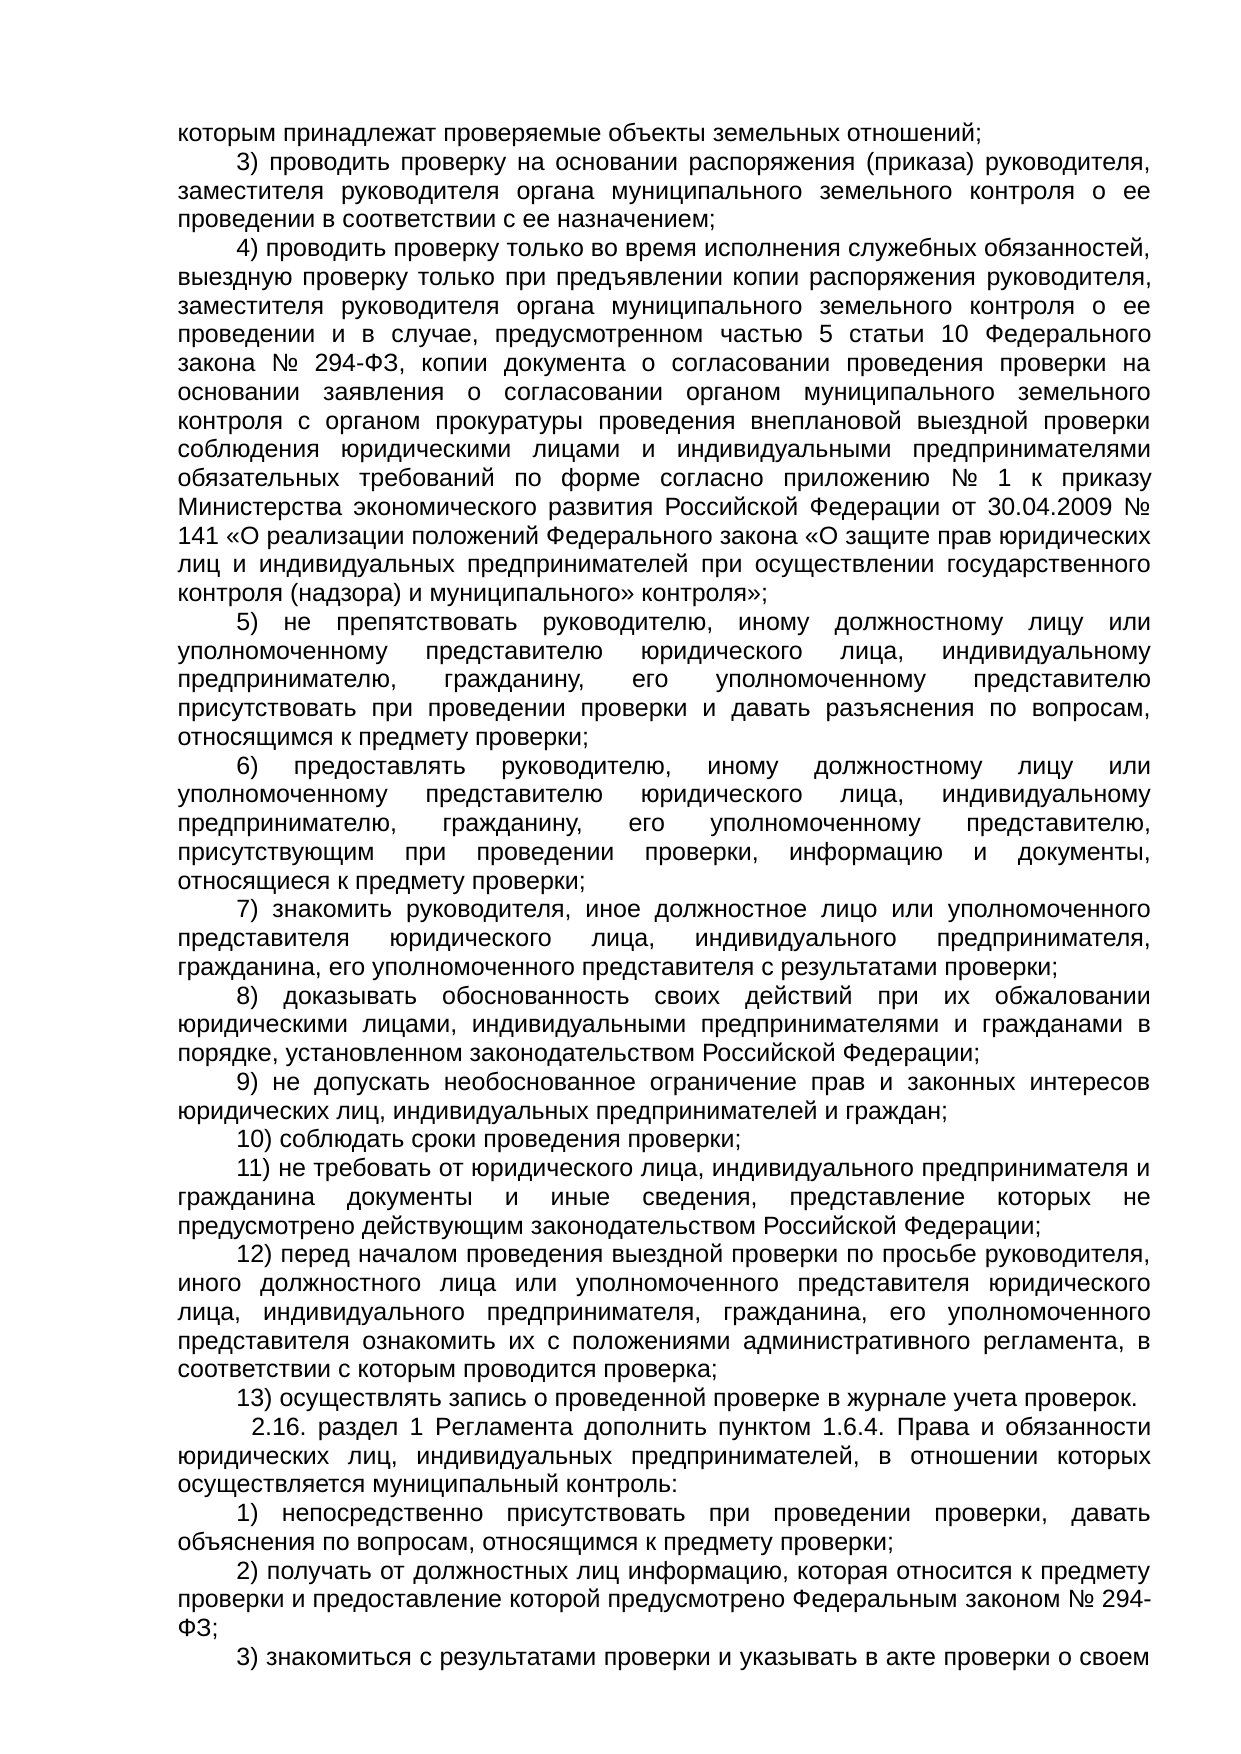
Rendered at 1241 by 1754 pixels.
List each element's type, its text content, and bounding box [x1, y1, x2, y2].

text 7) знакомить руководителя, иное должностное лицо или уполномоченного представителя юридического лица, индивидуального предпринимателя, гражданина, его уполномоченного представителя с результатами проверки; [177, 894, 1152, 981]
text 10) соблюдать сроки проведения проверки; [177, 1124, 1152, 1153]
text 11) не требовать от юридического лица, индивидуального предпринимателя и гражданина документы и иные сведения, представление которых не предусмотрено действующим законодательством Российской Федерации; [177, 1153, 1152, 1239]
text 12) перед началом проведения выездной проверки по просьбе руководителя, иного должностного лица или уполномоченного представителя юридического лица, индивидуального предпринимателя, гражданина, его уполномоченного представителя ознакомить их с положениями административного регламента, в соответствии с которым проводится проверка; [177, 1239, 1152, 1383]
text 2) получать от должностных лиц информацию, которая относится к предмету проверки и предоставление которой предусмотрено Федеральным законом № 294-ФЗ; [177, 1556, 1152, 1642]
text 5) не препятствовать руководителю, иному должностному лицу или уполномоченному представителю юридического лица, индивидуальному предпринимателю, гражданину, его уполномоченному представителю присутствовать при проведении проверки и давать разъяснения по вопросам, относящимся к предмету проверки; [177, 607, 1152, 751]
text 6) предоставлять руководителю, иному должностному лицу или уполномоченному представителю юридического лица, индивидуальному предпринимателю, гражданину, его уполномоченному представителю, присутствующим при проведении проверки, информацию и документы, относящиеся к предмету проверки; [177, 751, 1152, 894]
text 3) проводить проверку на основании распоряжения (приказа) руководителя, заместителя руководителя органа муниципального земельного контроля о ее проведении в соответствии с ее назначением; [177, 147, 1152, 233]
text 2.16. раздел 1 Регламента дополнить пунктом 1.6.4. Права и обязанности юридических лиц, индивидуальных предпринимателей, в отношении которых осуществляется муниципальный контроль: [177, 1412, 1152, 1498]
text 13) осуществлять запись о проведенной проверке в журнале учета проверок. [177, 1383, 1152, 1412]
text 4) проводить проверку только во время исполнения служебных обязанностей, выездную проверку только при предъявлении копии распоряжения руководителя, заместителя руководителя органа муниципального земельного контроля о ее проведении и в случае, предусмотренном частью 5 статьи 10 Федерального закона № 294-ФЗ, копии документа о согласовании проведения проверки на основании заявления о согласовании органом муниципального земельного контроля с органом прокуратуры проведения внеплановой выездной проверки соблюдения юридическими лицами и индивидуальными предпринимателями обязательных требований по форме согласно приложению № 1 к приказу Министерства экономического развития Российской Федерации от 30.04.2009 № 141 «О реализации положений Федерального закона «О защите прав юридических лиц и индивидуальных предпринимателей при осуществлении государственного контроля (надзора) и муниципального» контроля»; [177, 233, 1152, 607]
text 9) не допускать необоснованное ограничение прав и законных интересов юридических лиц, индивидуальных предпринимателей и граждан; [177, 1067, 1152, 1124]
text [177, 1642, 1152, 1671]
text 8) доказывать обоснованность своих действий при их обжаловании юридическими лицами, индивидуальными предпринимателями и гражданами в порядке, установленном законодательством Российской Федерации; [177, 981, 1152, 1067]
text 1) непосредственно присутствовать при проведении проверки, давать объяснения по вопросам, относящимся к предмету проверки; [177, 1498, 1152, 1556]
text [177, 118, 1152, 147]
